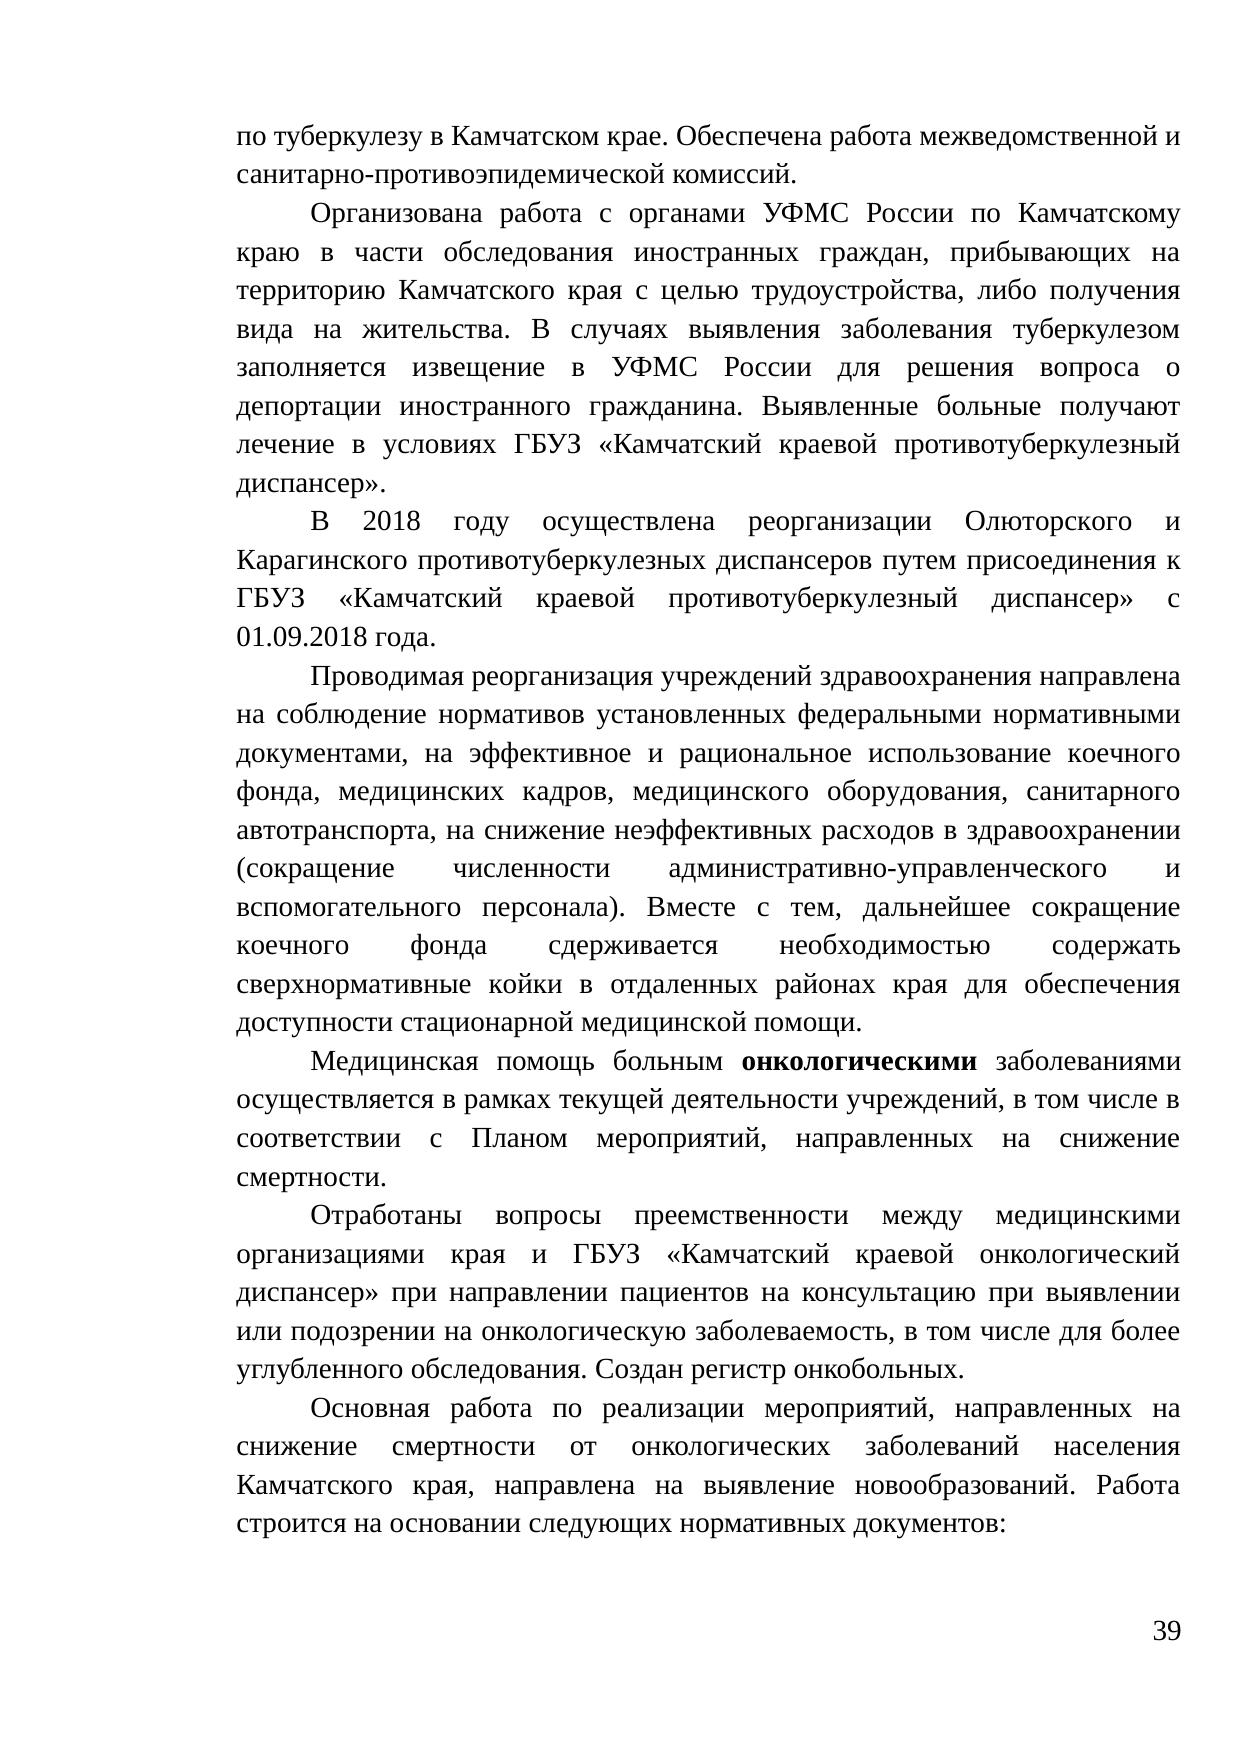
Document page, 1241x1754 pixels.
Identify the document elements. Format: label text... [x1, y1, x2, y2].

text Медицинская помощь больным онкологическими заболеваниями осуществляется в рамках текущей деятельности учреждений, в том числе в соответствии с Планом мероприятий, направленных на снижение смертности. [236, 1043, 1181, 1192]
text Основная работа по реализации мероприятий, направленных на снижение смертности от онкологических заболеваний населения Камчатского края, направлена на выявление новообразований. Работа строится на основании следующих нормативных документов: [236, 1390, 1181, 1539]
text Организована работа с органами УФМС России по Камчатскому краю в части обследования иностранных граждан, прибывающих на территорию Камчатского края с целью трудоустройства, либо получения вида на жительства. В случаях выявления заболевания туберкулезом заполняется извещение в УФМС России для решения вопроса о депортации иностранного гражданина. Выявленные больные получают лечение в условиях ГБУЗ «Камчатский краевой противотуберкулезный диспансер». [236, 195, 1181, 498]
text Проводимая реорганизация учреждений здравоохранения направлена на соблюдение нормативов установленных федеральными нормативными документами, на эффективное и рациональное использование коечного фонда, медицинских кадров, медицинского оборудования, санитарного автотранспорта, на снижение неэффективных расходов в здравоохранении (сокращение численности административно-управленческого и вспомогательного персонала). Вместе с тем, дальнейшее сокращение коечного фонда сдерживается необходимостью содержать сверхнормативные койки в отдаленных районах края для обеспечения доступности стационарной медицинской помощи. [236, 658, 1181, 1038]
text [236, 118, 1181, 190]
text Отработаны вопросы преемственности между медицинскими организациями края и ГБУЗ «Камчатский краевой онкологический диспансер» при направлении пациентов на консультацию при выявлении или подозрении на онкологическую заболеваемость, в том числе для более углубленного обследования. Создан регистр онкобольных. [236, 1197, 1181, 1385]
text В 2018 году осуществлена реорганизации Олюторского и Карагинского противотуберкулезных диспансеров путем присоединения к ГБУЗ «Камчатский краевой противотуберкулезный диспансер» с 01.09.2018 года. [236, 503, 1181, 653]
